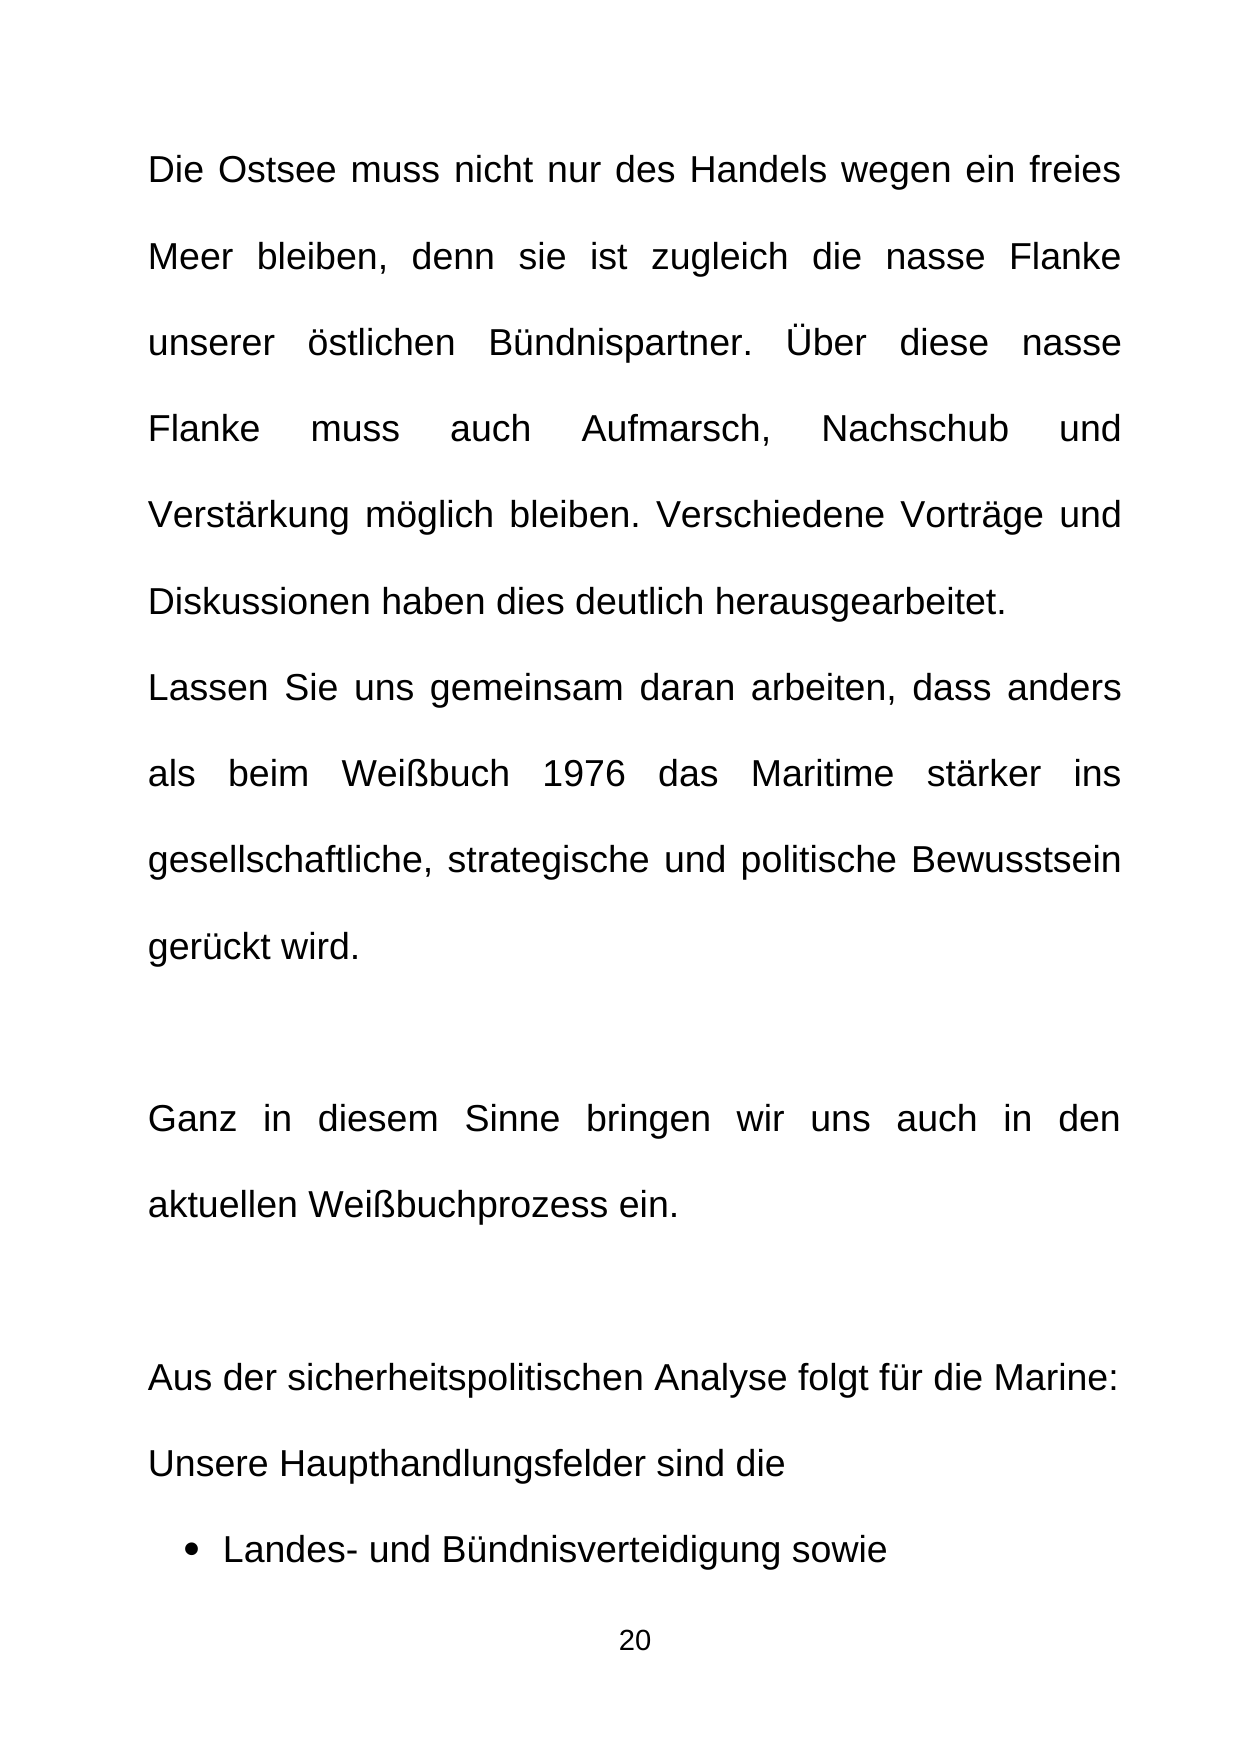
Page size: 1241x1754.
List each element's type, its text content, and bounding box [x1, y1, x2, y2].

text Die Ostsee muss nicht nur des Handels wegen ein freies Meer bleiben, denn sie ist zugleich die nasse Flanke unserer östlichen Bündnispartner. Über diese nasse Flanke muss auch Aufmarsch, Nachschub und Verstärkung möglich bleiben. Verschiedene Vorträge und Diskussionen haben dies deutlich herausgearbeitet. [148, 148, 1122, 622]
text Unsere Haupthandlungsfelder sind die [148, 1441, 1122, 1484]
list Landes- und Bündnisverteidigung sowie [185, 1528, 1122, 1571]
text Aus der sicherheitspolitischen Analyse folgt für die Marine: [148, 1355, 1122, 1398]
text Ganz in diesem Sinne bringen wir uns auch in den aktuellen Weißbuchprozess ein. [148, 1096, 1122, 1226]
text Lassen Sie uns gemeinsam daran arbeiten, dass anders als beim Weißbuch 1976 das Maritime stärker ins gesellschaftliche, strategische und politische Bewusstsein gerückt wird. [148, 665, 1122, 967]
